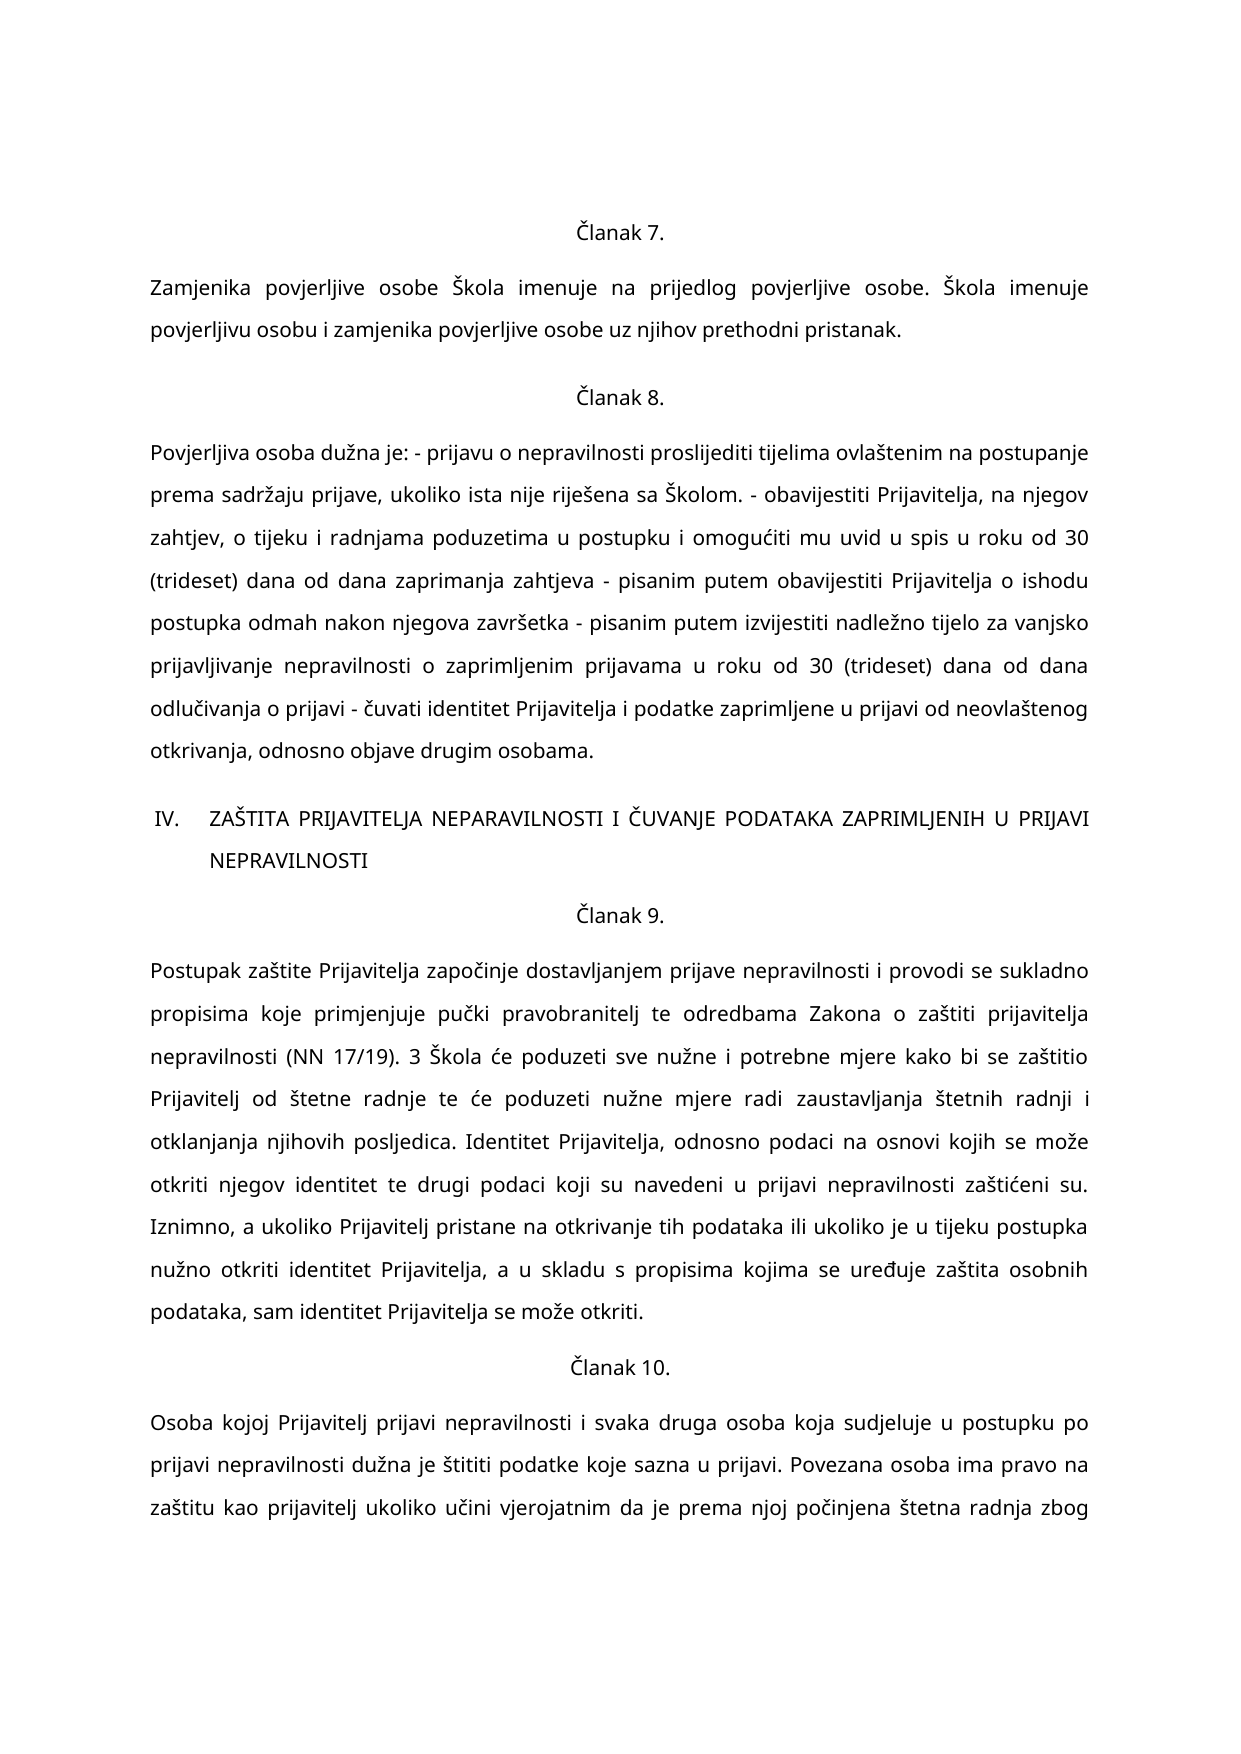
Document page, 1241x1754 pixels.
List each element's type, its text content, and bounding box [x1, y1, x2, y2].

list Povjerljiva osoba dužna je: - prijavu o nepravilnosti proslijediti tijelima ovlaštenim na postupanje prema sadržaju prijave, ukoliko ista nije riješena sa Školom. - obavijestiti Prijavitelja, na njegov zahtjev, o tijeku i radnjama poduzetima u postupku i omogućiti mu uvid u spis u roku od 30 (trideset) dana od dana zaprimanja zahtjeva - pisanim putem obavijestiti Prijavitelja o ishodu postupka odmah nakon njegova završetka - pisanim putem izvijestiti nadležno tijelo za vanjsko prijavljivanje nepravilnosti o zaprimljenim prijavama u roku od 30 (trideset) dana od dana odlučivanja o prijavi - čuvati identitet Prijavitelja i podatke zaprimljene u prijavi od neovlaštenog otkrivanja, odnosno objave drugim osobama. [150, 438, 1090, 765]
list ZAŠTITA PRIJAVITELJA NEPARAVILNOSTI I ČUVANJE PODATAKA ZAPRIMLJENIH U PRIJAVI NEPRAVILNOSTI [179, 804, 1090, 875]
list Članak 9. [150, 902, 1090, 930]
list Članak 8. [150, 383, 1090, 411]
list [150, 1408, 1090, 1521]
list Postupak zaštite Prijavitelja započinje dostavljanjem prijave nepravilnosti i provodi se sukladno propisima koje primjenjuje pučki pravobranitelj te odredbama Zakona o zaštiti prijavitelja nepravilnosti (NN 17/19). 3 Škola će poduzeti sve nužne i potrebne mjere kako bi se zaštitio Prijavitelj od štetne radnje te će poduzeti nužne mjere radi zaustavljanja štetnih radnji i otklanjanja njihovih posljedica. Identitet Prijavitelja, odnosno podaci na osnovi kojih se može otkriti njegov identitet te drugi podaci koji su navedeni u prijavi nepravilnosti zaštićeni su. Iznimno, a ukoliko Prijavitelj pristane na otkrivanje tih podataka ili ukoliko je u tijeku postupka nužno otkriti identitet Prijavitelja, a u skladu s propisima kojima se uređuje zaštita osobnih podataka, sam identitet Prijavitelja se može otkriti. [150, 957, 1090, 1326]
list Zamjenika povjerljive osobe Škola imenuje na prijedlog povjerljive osobe. Škola imenuje povjerljivu osobu i zamjenika povjerljive osobe uz njihov prethodni pristanak. [150, 273, 1090, 344]
list Članak 10. [150, 1353, 1090, 1381]
list Članak 7. [150, 218, 1090, 246]
